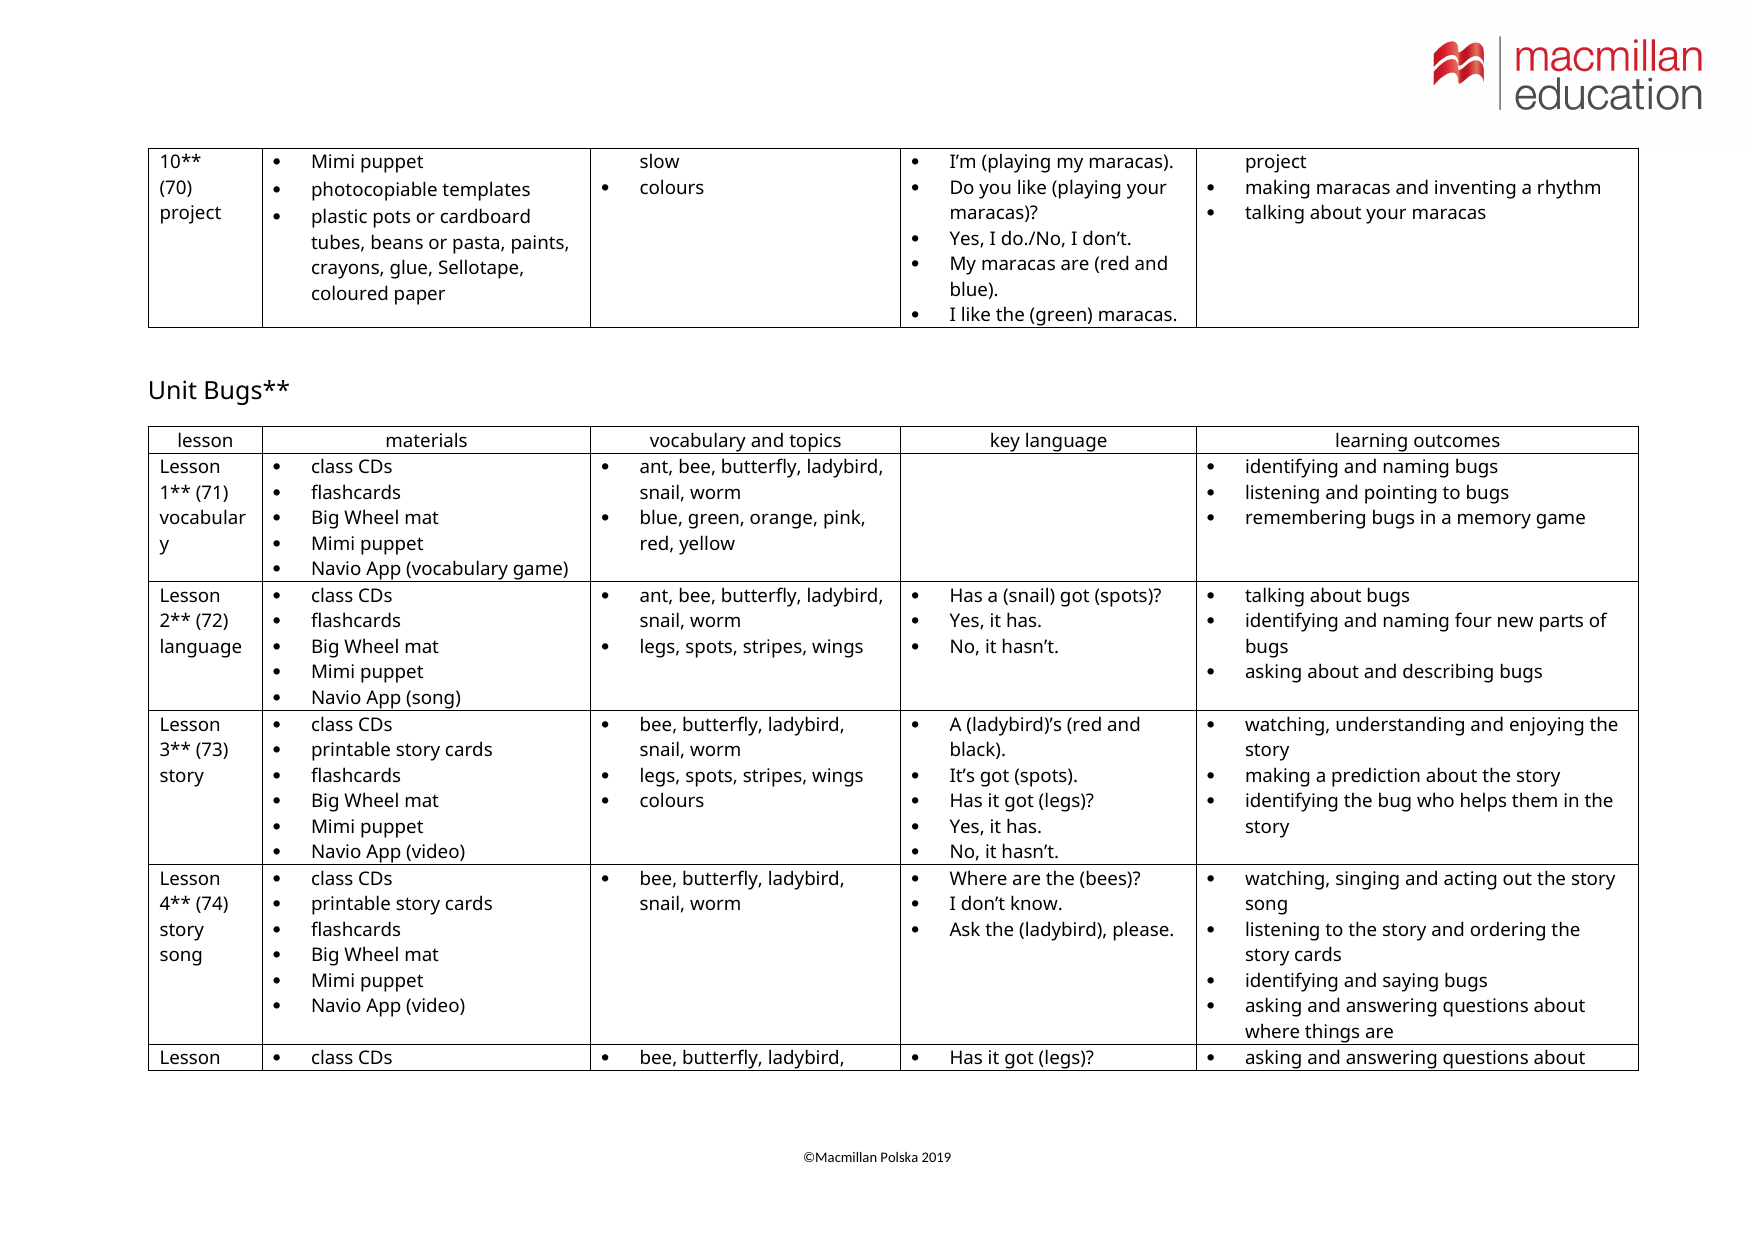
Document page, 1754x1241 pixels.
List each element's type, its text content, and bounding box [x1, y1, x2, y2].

table_cell ant, bee, butterfly, ladybird, snail, worm blue, green, orange, pink, red, yellow [591, 454, 900, 581]
table_cell class CDs printable story cards flashcards Big Wheel mat Mimi puppet Navio App (video) [263, 711, 590, 864]
table_cell Lesson 5** (75) speaking [149, 1045, 262, 1070]
table_cell maracas, loud, quiet, fast, slow colours [591, 149, 900, 327]
table_cell asking and answering questions about bugs watching, understanding and enjoying a video identifying bugs in the video [1197, 1045, 1638, 1070]
table_cell Has a (snail) got (spots)? Yes, it has. No, it hasn’t. [901, 582, 1196, 710]
text Unit Bugs** [148, 372, 1606, 407]
table_header learning outcomes [1197, 427, 1638, 452]
table_cell Lesson 3** (73) story [149, 711, 262, 864]
table_cell watching, singing and acting out the story song listening to the story and ordering the story cards identifying and saying bugs asking and answering questions about where things are [1197, 865, 1638, 1044]
table_cell identifying and naming bugs listening and pointing to bugs remembering bugs in a memory game [1197, 454, 1638, 581]
table_header key language [901, 427, 1196, 452]
table_cell Where are the (bees)? I don’t know. Ask the (ladybird), please. [901, 865, 1196, 1044]
table_cell Lesson 2** (72) language [149, 582, 262, 710]
table_cell watching, understanding and enjoying the story making a prediction about the story identifying the bug who helps them in the story [1197, 711, 1638, 864]
table_cell class CDs Mimi puppet photocopiable templates plastic pots or cardboard tubes, beans or pasta, paints, crayons, glue, Sellotape, coloured paper [263, 149, 590, 327]
table_cell Lesson 4** (74) story song [149, 865, 262, 1044]
table_cell working together to do a collaborative project making maracas and inventing a rhythm talking about your maracas [1197, 149, 1638, 327]
table_cell ant, bee, butterfly, ladybird, snail, worm legs, spots, stripes, wings [591, 582, 900, 710]
table_cell bee, butterfly, ladybird, snail, worm legs, spots, stripes, wings colours numbers 1-4 [591, 1045, 900, 1070]
table_cell [901, 454, 1196, 581]
table_cell Has it got (legs)? Yes, it has. No, it hasn’t. It’s got (wings). It’s (black and yellow). [901, 1045, 1196, 1070]
table_cell talking about bugs identifying and naming four new parts of bugs asking about and describing bugs [1197, 582, 1638, 710]
table_header lesson [149, 427, 262, 452]
table_header materials [263, 427, 590, 452]
table_header vocabulary and topics [591, 427, 900, 452]
table_cell Lesson 10** (70) project [149, 149, 262, 327]
table_cell class CDs flashcards Big Wheel mat Mimi puppet Navio App (song) [263, 582, 590, 710]
table_cell class CDs flashcards Big Wheel mat Mimi puppet Navio App (vocabulary game) [263, 454, 590, 581]
table_cell bee, butterfly, ladybird, snail, worm [591, 865, 900, 1044]
table_cell Lesson 1** (71) vocabulary [149, 454, 262, 581]
picture [1400, 3, 1752, 147]
table_cell A (ladybird)’s (red and black). It’s got (spots). Has it got (legs)? Yes, it has. No, it hasn’t. [901, 711, 1196, 864]
table_cell bee, butterfly, ladybird, snail, worm legs, spots, stripes, wings colours [591, 711, 900, 864]
table_cell class CDs flashcards Big Wheel mat Mimi puppet Navio App (video) [263, 1045, 590, 1070]
table_cell class CDs printable story cards flashcards Big Wheel mat Mimi puppet Navio App (video) [263, 865, 590, 1044]
